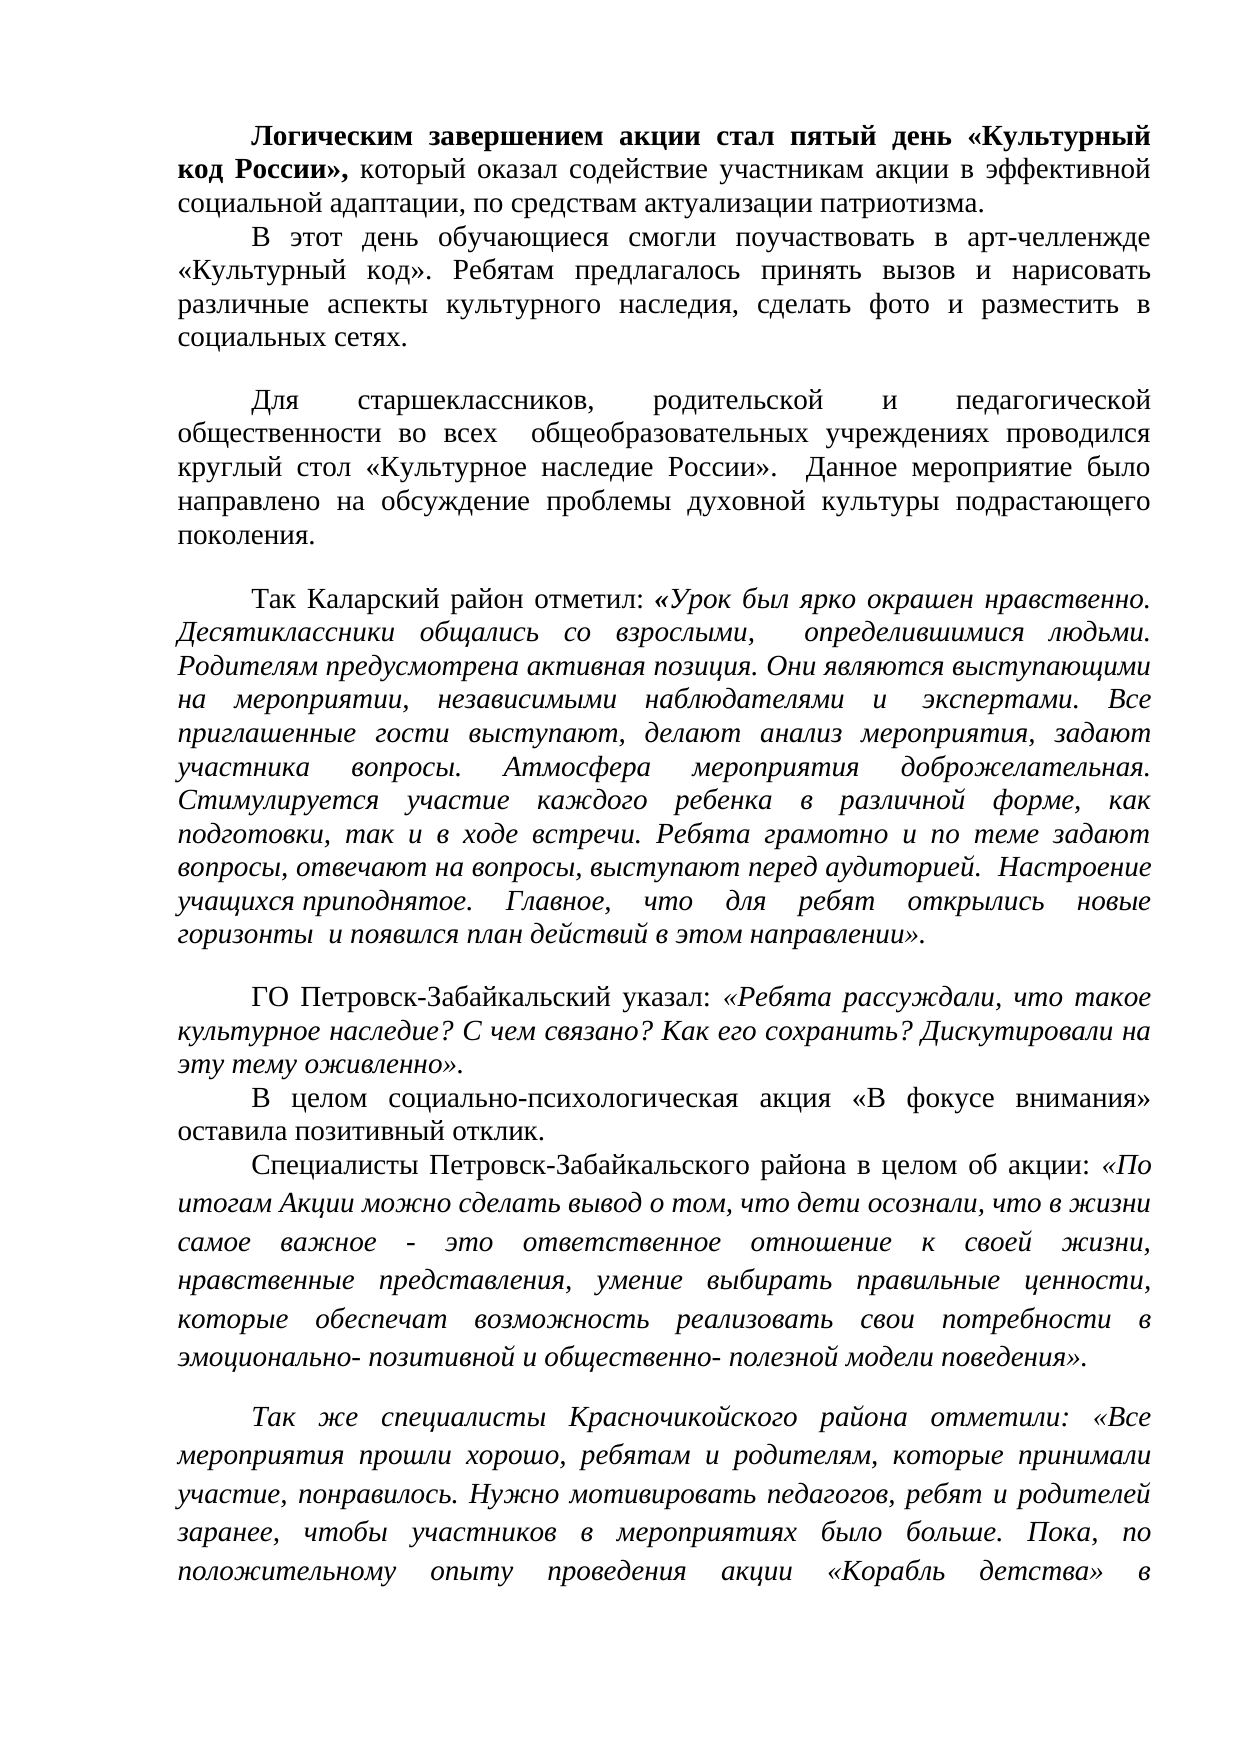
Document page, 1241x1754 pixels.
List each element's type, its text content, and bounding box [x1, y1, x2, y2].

text Для старшеклассников, родительской и педагогической общественности во всех общеобразовательных учреждениях проводился круглый стол «Культурное наследие России». Данное мероприятие было направлено на обсуждение проблемы духовной культуры подрастающего поколения. [177, 382, 1152, 552]
text В целом социально-психологическая акция «В фокусе внимания» оставила позитивный отклик. [177, 1080, 1152, 1147]
text Так Каларский район отметил: «Урок был ярко окрашен нравственно. Десятиклассники общались со взрослыми, определившимися людьми. Родителям предусмотрена активная позиция. Они являются выступающими на мероприятии, независимыми наблюдателями и экспертами. Все приглашенные гости выступают, делают анализ мероприятия, задают участника вопросы. Атмосфера мероприятия доброжелательная. Стимулируется участие каждого ребенка в различной форме, как подготовки, так и в ходе встречи. Ребята грамотно и по теме задают вопросы, отвечают на вопросы, выступают перед аудиторией. Настроение учащихся приподнятое. Главное, что для ребят открылись новые горизонты и появился план действий в этом направлении». [177, 581, 1152, 950]
text В этот день обучающиеся смогли поучаствовать в арт-челленжде «Культурный код». Ребятам предлагалось принять вызов и нарисовать различные аспекты культурного наследия, сделать фото и разместить в социальных сетях. [177, 219, 1152, 353]
text Логическим завершением акции стал пятый день «Культурный код России», который оказал содействие участникам акции в эффективной социальной адаптации, по средствам актуализации патриотизма. [177, 118, 1152, 219]
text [177, 1399, 1152, 1587]
text Специалисты Петровск-Забайкальского района в целом об акции: «По итогам Акции можно сделать вывод о том, что дети осознали, что в жизни самое важное - это ответственное отношение к своей жизни, нравственные представления, умение выбирать правильные ценности, которые обеспечат возможность реализовать свои потребности в эмоционально- позитивной и общественно- полезной модели поведения». [177, 1147, 1152, 1373]
text ГО Петровск-Забайкальский указал: «Ребята рассуждали, что такое культурное наследие? С чем связано? Как его сохранить? Дискутировали на эту тему оживленно». [177, 979, 1152, 1080]
